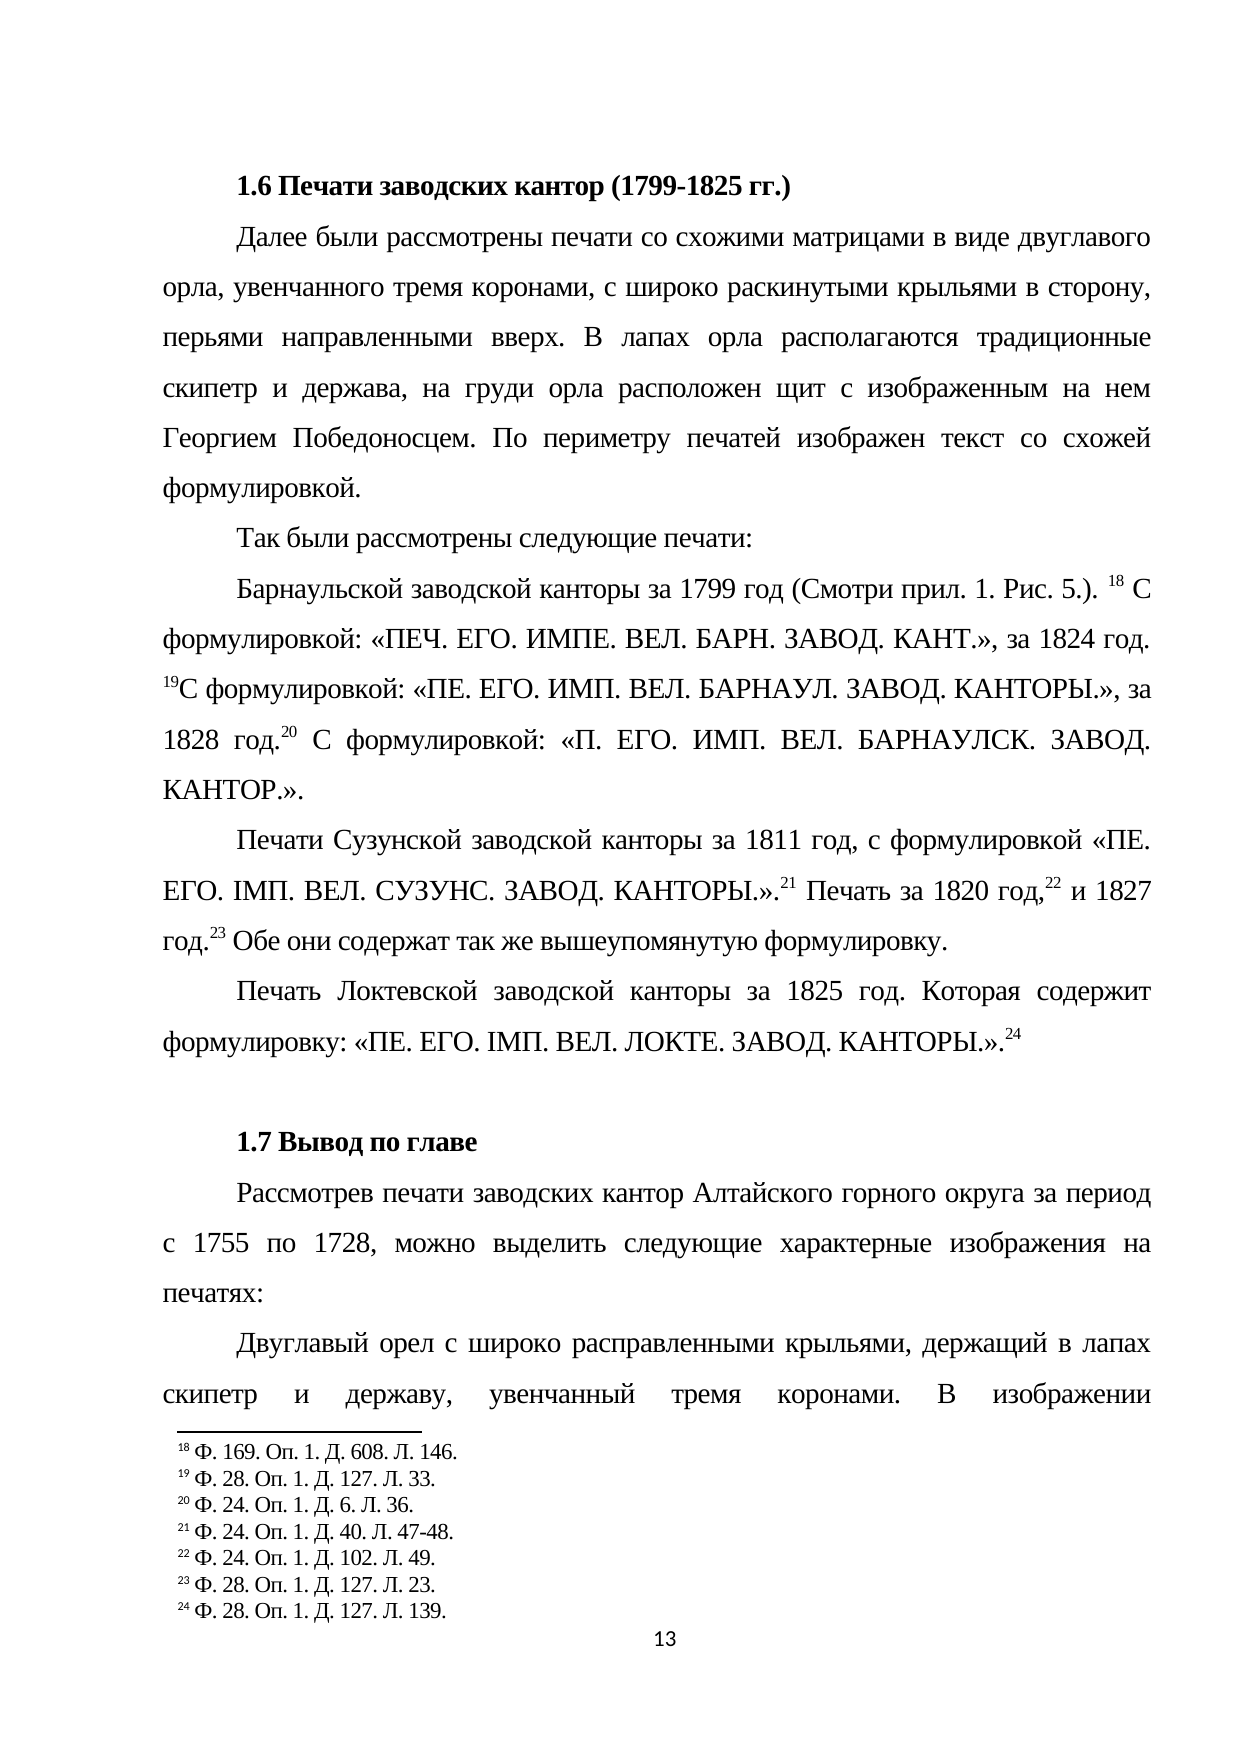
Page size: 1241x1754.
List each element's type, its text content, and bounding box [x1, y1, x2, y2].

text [162, 1326, 1152, 1409]
text Так были рассмотрены следующие печати: [162, 521, 1152, 554]
text Печать Локтевской заводской канторы за 1825 год. Которая содержит формулировку: «ПЕ. ЕГО. IМП. ВЕЛ. ЛОКТЕ. ЗАВОД. КАНТОРЫ.». [162, 973, 1152, 1057]
text 1.6 Печати заводских кантор (1799-1825 гг.) [162, 168, 1152, 202]
text Печати Сузунской заводской канторы за 1811 год, с формулировкой «ПЕ. ЕГО. IМП. ВЕЛ. СУЗУНС. ЗАВОД. КАНТОРЫ.». Печать за 1820 год, и 1827 год. Обе они содержат так же вышеупомянутую формулировку. [162, 822, 1152, 957]
text Барнаульской заводской канторы за 1799 год (Смотри прил. 1. Рис. 5.). С формулировкой: «ПЕЧ. ЕГО. ИМПЕ. ВЕЛ. БАРН. ЗАВОД. КАНТ.», за 1824 год. С формулировкой: «ПЕ. ЕГО. ИМП. ВЕЛ. БАРНАУЛ. ЗАВОД. КАНТОРЫ.», за 1828 год. С формулировкой: «П. ЕГО. ИМП. ВЕЛ. БАРНАУЛСК. ЗАВОД. КАНТОР.». [162, 571, 1152, 806]
text Далее были рассмотрены печати со схожими матрицами в виде двуглавого орла, увенчанного тремя коронами, с широко раскинутыми крыльями в сторону, перьями направленными вверх. В лапах орла располагаются традиционные скипетр и держава, на груди орла расположен щит с изображенным на нем Георгием Победоносцем. По периметру печатей изображен текст со схожей формулировкой. [162, 219, 1152, 504]
text Рассмотрев печати заводских кантор Алтайского горного округа за период с 1755 по 1728, можно выделить следующие характерные изображения на печатях: [162, 1175, 1152, 1309]
text 1.7 Вывод по главе [162, 1124, 1152, 1158]
